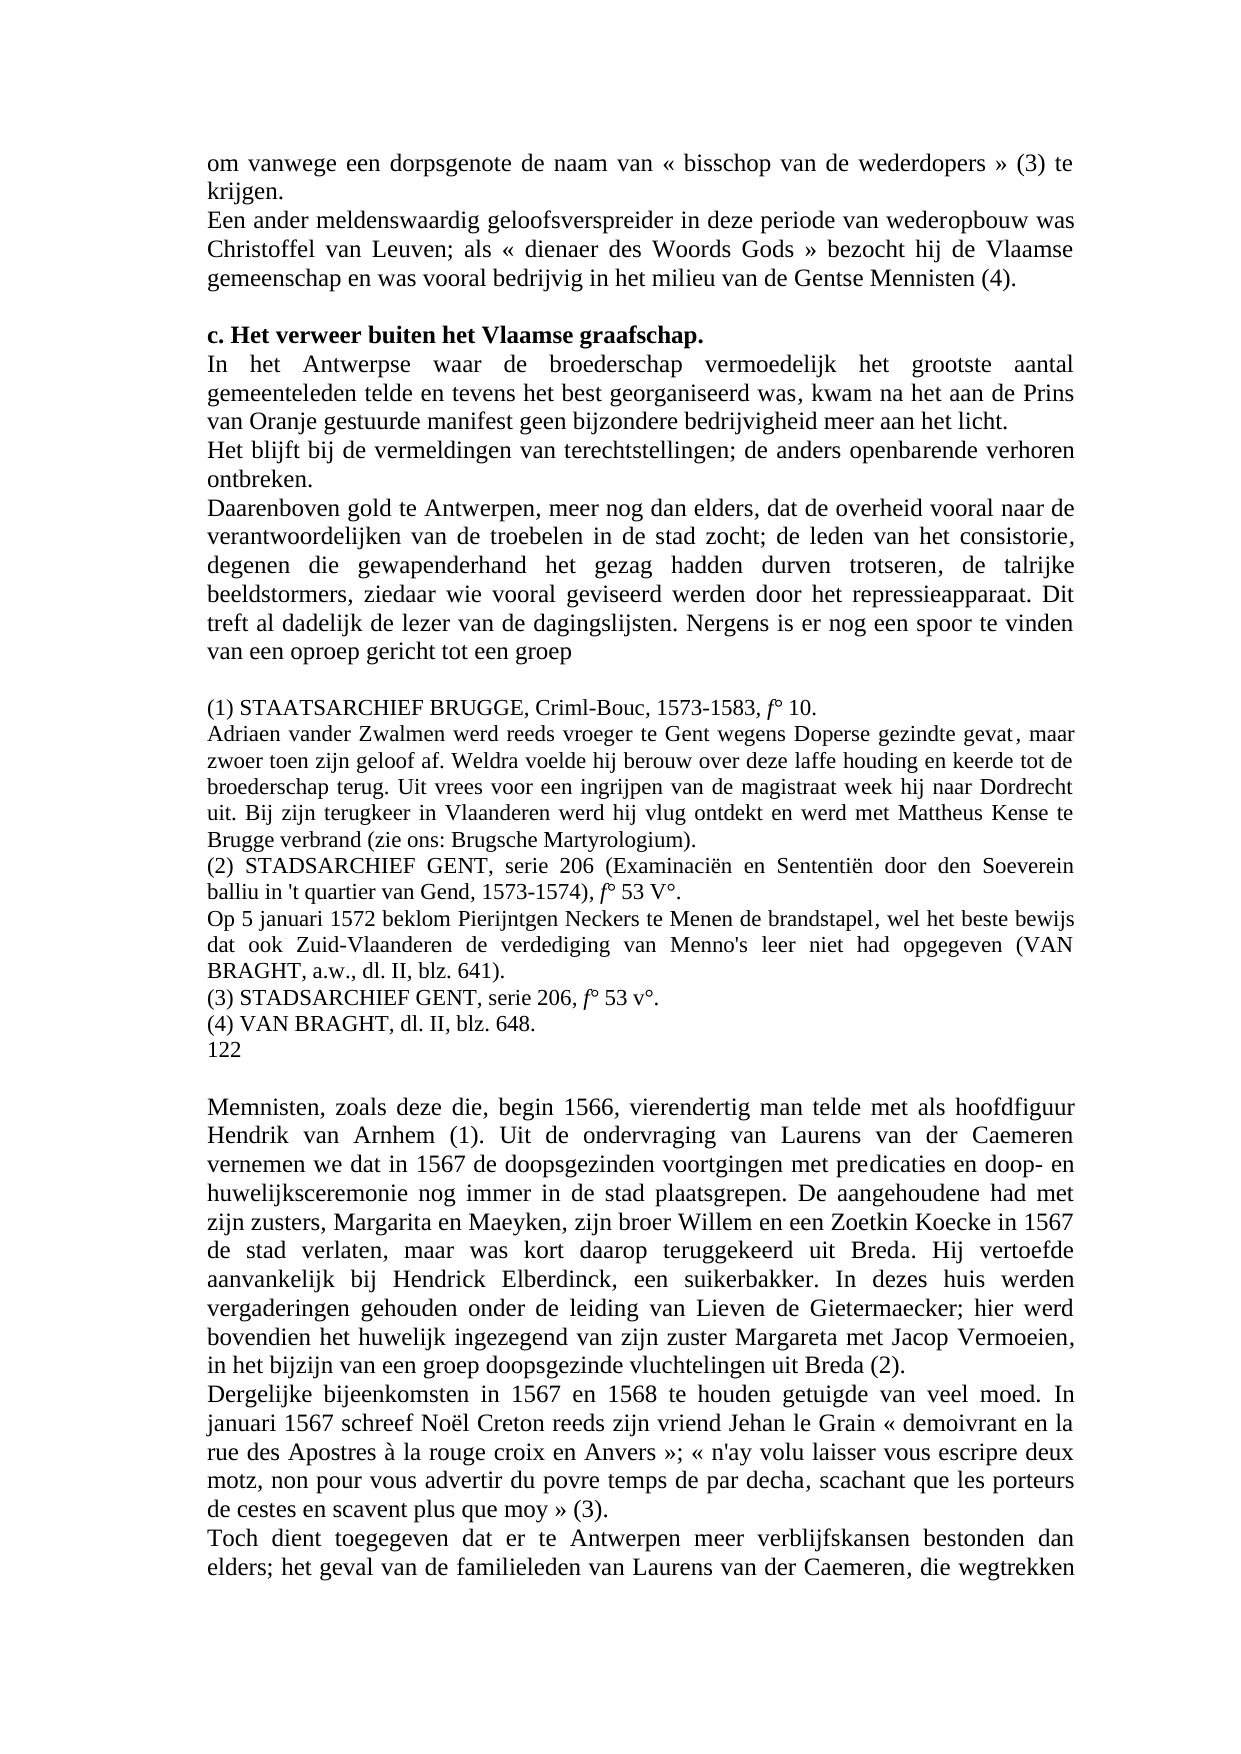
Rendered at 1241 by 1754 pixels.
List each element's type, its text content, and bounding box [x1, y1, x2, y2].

text Op 5 januari 1572 beklom Pierijntgen Neckers te Menen de brandstapel, wel het beste bewijs dat ook Zuid-Vlaanderen de verdediging van Menno's leer niet had opgegeven (VAN BRAGHT, a.w., dl. II, blz. 641). [207, 905, 1075, 984]
text Adriaen vander Zwalmen werd reeds vroeger te Gent wegens Doperse gezindte gevat, maar zwoer toen zijn geloof af. Weldra voelde hij berouw over deze laffe houding en keerde tot de broederschap terug. Uit vrees voor een ingrijpen van de magistraat week hij naar Dordrecht uit. Bij zijn terugkeer in Vlaanderen werd hij vlug ontdekt en werd met Mattheus Kense te Brugge verbrand (zie ons: Brugsche Martyrologium). [207, 720, 1075, 852]
text Daarenboven gold te Antwerpen, meer nog dan elders, dat de overheid vooral naar de verantwoordelijken van de troebelen in de stad zocht; de leden van het consistorie, degenen die gewapenderhand het gezag hadden durven trotseren, de talrijke beeldstormers, ziedaar wie vooral geviseerd werden door het repressieapparaat. Dit treft al dadelijk de lezer van de dagingslijsten. Nergens is er nog een spoor te vinden van een oproep gericht tot een groep [207, 493, 1075, 665]
text In het Antwerpse waar de broederschap vermoedelijk het grootste aantal gemeenteleden telde en tevens het best georganiseerd was, kwam na het aan de Prins van Oranje gestuurde manifest geen bijzondere bedrijvigheid meer aan het licht. [207, 349, 1075, 435]
text (2) STADSARCHIEF GENT, serie 206 (Examinaciën en Sententiën door den Soeverein balliu in 't quartier van Gend, 1573-1574), f° 53 V°. [207, 852, 1075, 905]
text (4) VAN BRAGHT, dl. II, blz. 648. [207, 1010, 1075, 1037]
text (1) STAATSARCHIEF BRUGGE, Criml-Bouc, 1573-1583, f° 10. [207, 694, 1075, 720]
text 122 [207, 1037, 1075, 1063]
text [207, 148, 1075, 205]
text Een ander meldenswaardig geloofsverspreider in deze periode van wederopbouw was Christoffel van Leuven; als « dienaer des Woords Gods » bezocht hij de Vlaamse gemeenschap en was vooral bedrijvig in het milieu van de Gentse Mennisten (4). [207, 205, 1075, 291]
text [207, 1523, 1075, 1580]
text c. Het verweer buiten het Vlaamse graafschap. [207, 320, 1075, 349]
text (3) STADSARCHIEF GENT, serie 206, f° 53 v°. [207, 984, 1075, 1010]
text Memnisten, zoals deze die, begin 1566, vierendertig man telde met als hoofdfiguur Hendrik van Arnhem (1). Uit de ondervraging van Laurens van der Caemeren vernemen we dat in 1567 de doopsgezinden voortgingen met predicaties en doop- en huwelijksceremonie nog immer in de stad plaatsgrepen. De aangehoudene had met zijn zusters, Margarita en Maeyken, zijn broer Willem en een Zoetkin Koecke in 1567 de stad verlaten, maar was kort daarop teruggekeerd uit Breda. Hij vertoefde aanvankelijk bij Hendrick Elberdinck, een suikerbakker. In dezes huis werden vergaderingen gehouden onder de leiding van Lieven de Gietermaecker; hier werd bovendien het huwelijk ingezegend van zijn zuster Margareta met Jacop Vermoeien, in het bijzijn van een groep doopsgezinde vluchtelingen uit Breda (2). [207, 1092, 1075, 1379]
text Het blijft bij de vermeldingen van terechtstellingen; de anders openbarende verhoren ontbreken. [207, 435, 1075, 493]
text Dergelijke bijeenkomsten in 1567 en 1568 te houden getuigde van veel moed. In januari 1567 schreef Noël Creton reeds zijn vriend Jehan le Grain « demoivrant en la rue des Apostres à la rouge croix en Anvers »; « n'ay volu laisser vous escripre deux motz, non pour vous advertir du povre temps de par decha, scachant que les porteurs de cestes en scavent plus que moy » (3). [207, 1379, 1075, 1523]
